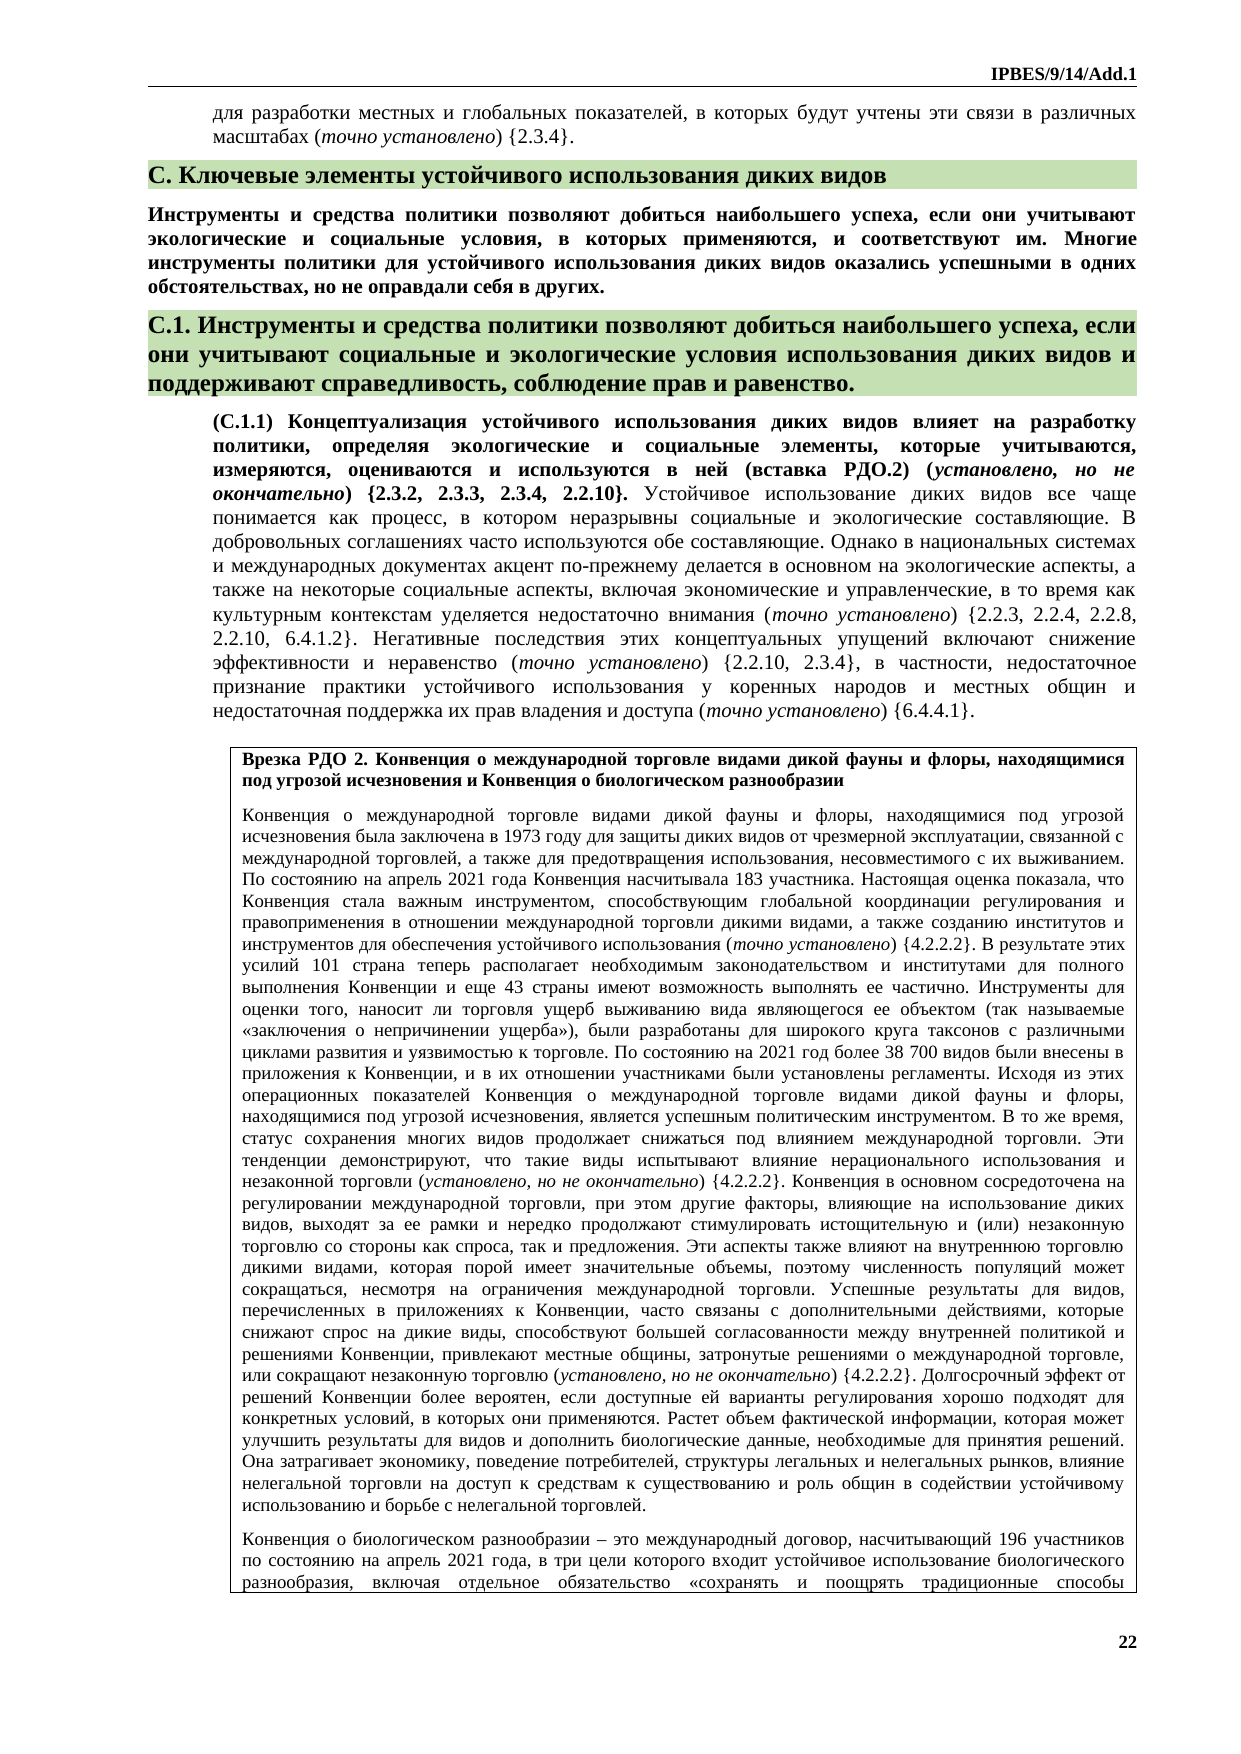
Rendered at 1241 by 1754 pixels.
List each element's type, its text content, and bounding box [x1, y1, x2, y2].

text C.1. Инструменты и средства политики позволяют добиться наибольшего успеха, если они учитывают социальные и экологические условия использования диких видов и поддерживают справедливость, соблюдение прав и равенство. [148, 310, 1137, 396]
text (C.1.1) Концептуализация устойчивого использования диких видов влияет на разработку политики, определяя экологические и социальные элементы, которые учитываются, измеряются, оцениваются и используются в ней (вставка РДО.2) (установлено, но не окончательно) {2.3.2, 2.3.3, 2.3.4, 2.2.10}. Устойчивое использование диких видов все чаще понимается как процесс, в котором неразрывны социальные и экологические составляющие. В добровольных соглашениях часто используются обе составляющие. Однако в национальных системах и международных документах акцент по-прежнему делается в основном на экологические аспекты, а также на некоторые социальные аспекты, включая экономические и управленческие, в то время как культурным контекстам уделяется недостаточно внимания (точно установлено) {2.2.3, 2.2.4, 2.2.8, 2.2.10, 6.4.1.2}. Негативные последствия этих концептуальных упущений включают снижение эффективности и неравенство (точно установлено) {2.2.10, 2.3.4}, в частности, недостаточное признание практики устойчивого использования у коренных народов и местных общин и недостаточная поддержка их прав владения и доступа (точно установлено) {6.4.4.1}. [213, 409, 1137, 722]
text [213, 99, 1137, 148]
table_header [231, 748, 1136, 1592]
text Инструменты и средства политики позволяют добиться наибольшего успеха, если они учитывают экологические и социальные условия, в которых применяются, и соответствуют им. Многие инструменты политики для устойчивого использования диких видов оказались успешными в одних обстоятельствах, но не оправдали себя в других. [148, 201, 1137, 298]
text C. Ключевые элементы устойчивого использования диких видов [148, 160, 1137, 189]
